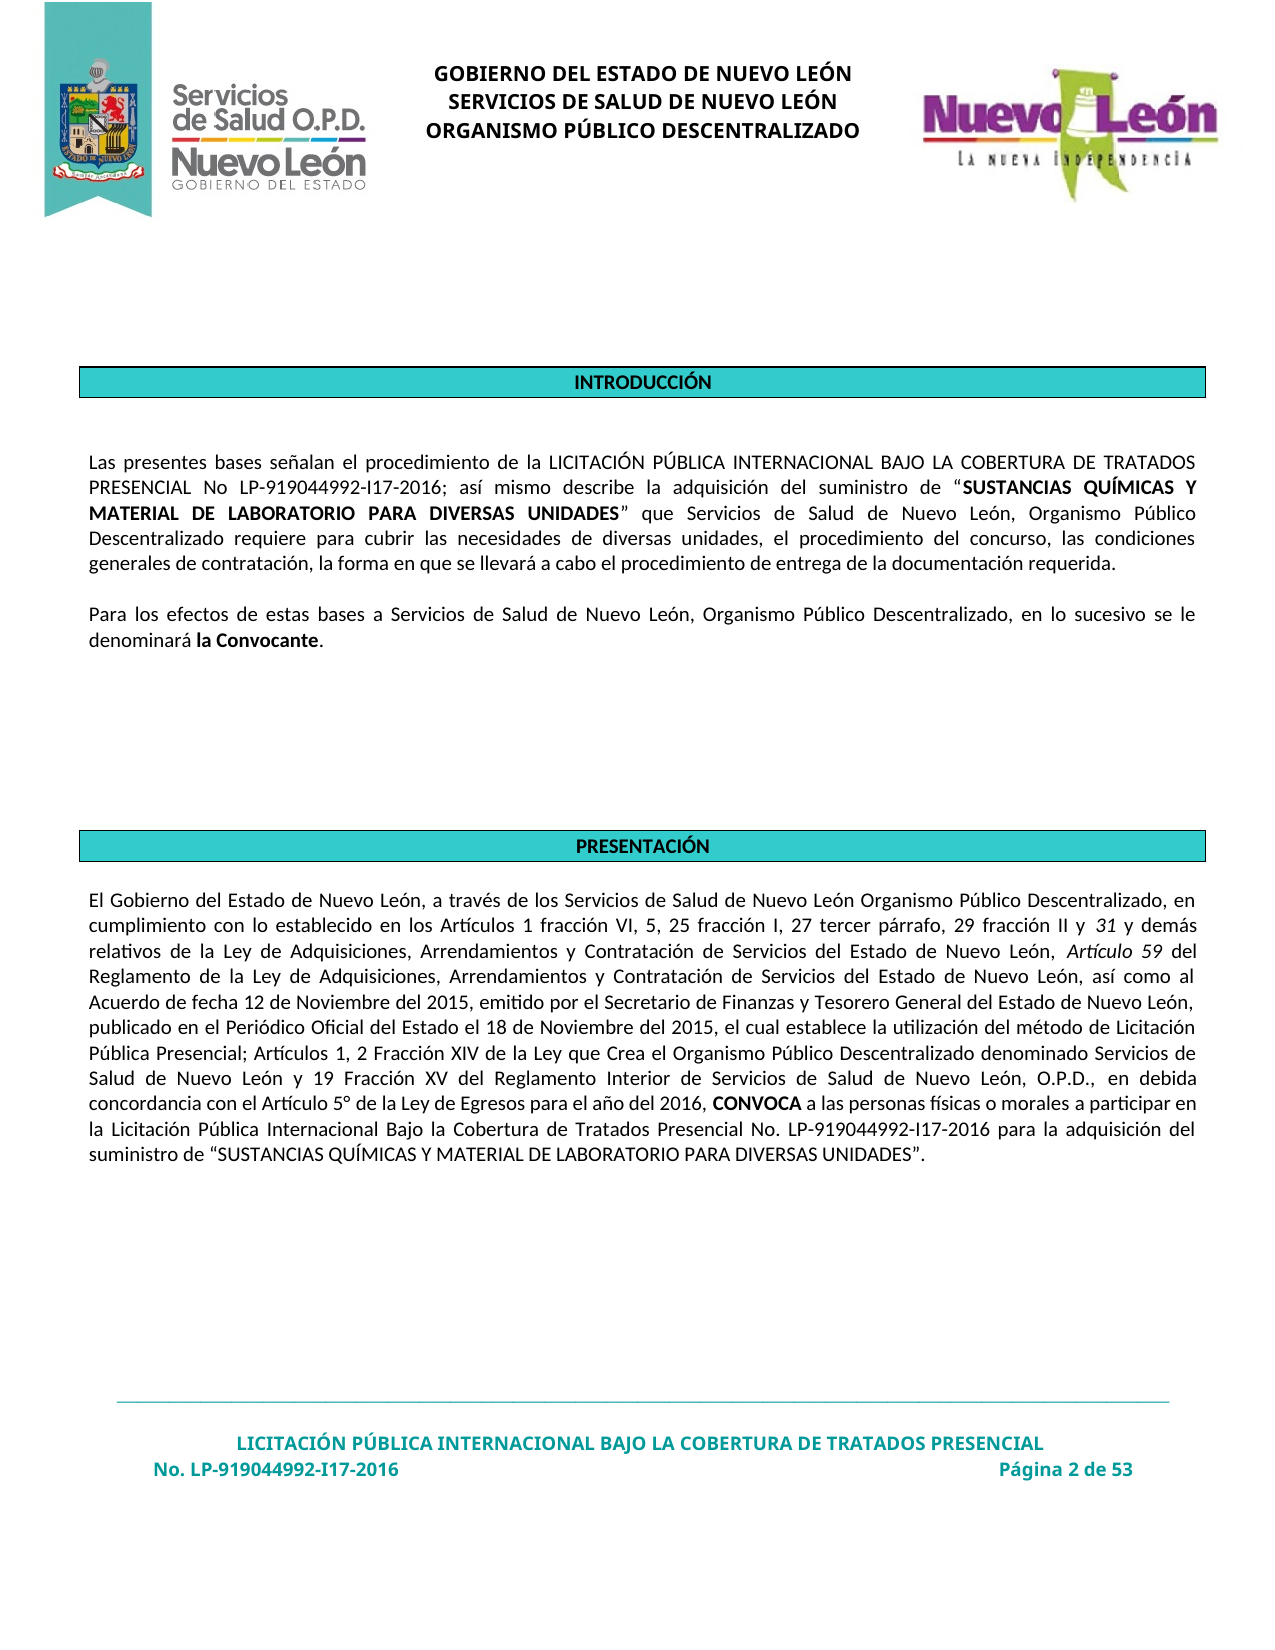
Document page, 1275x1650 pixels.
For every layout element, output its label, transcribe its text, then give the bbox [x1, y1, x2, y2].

text Para los efectos de estas bases a Servicios de Salud de Nuevo León, Organismo Público Descentralizado, en lo sucesivo se le denominará la Convocante. [89, 601, 1197, 652]
picture [15, 2, 1249, 229]
text Las presentes bases señalan el procedimiento de la LICITACIÓN PÚBLICA INTERNACIONAL BAJO LA COBERTURA DE TRATADOS PRESENCIAL No LP-919044992-I17-2016; así mismo describe la adquisición del suministro de “SUSTANCIAS QUÍMICAS Y MATERIAL DE LABORATORIO PARA DIVERSAS UNIDADES” que Servicios de Salud de Nuevo León, Organismo Público Descentralizado requiere para cubrir las necesidades de diversas unidades, el procedimiento del concurso, las condiciones generales de contratación, la forma en que se llevará a cabo el procedimiento de entrega de la documentación requerida. [89, 449, 1197, 576]
text PRESENTACIÓN [80, 831, 1205, 861]
text INTRODUCCIÓN [80, 368, 1205, 397]
text El Gobierno del Estado de Nuevo León, a través de los Servicios de Salud de Nuevo León Organismo Público Descentralizado, en cumplimiento con lo establecido en los Artículos 1 fracción VI, 5, 25 fracción I, 27 tercer párrafo, 29 fracción II y 31 y demás relativos de la Ley de Adquisiciones, Arrendamientos y Contratación de Servicios del Estado de Nuevo León, Artículo 59 del Reglamento de la Ley de Adquisiciones, Arrendamientos y Contratación de Servicios del Estado de Nuevo León, así como al Acuerdo de fecha 12 de Noviembre del 2015, emitido por el Secretario de Finanzas y Tesorero General del Estado de Nuevo León, publicado en el Periódico Oficial del Estado el 18 de Noviembre del 2015, el cual establece la utilización del método de Licitación Pública Presencial; Artículos 1, 2 Fracción XIV de la Ley que Crea el Organismo Público Descentralizado denominado Servicios de Salud de Nuevo León y 19 Fracción XV del Reglamento Interior de Servicios de Salud de Nuevo León, O.P.D., en debida concordancia con el Artículo 5° de la Ley de Egresos para el año del 2016, CONVOCA a las personas físicas o morales a participar en la Licitación Pública Internacional Bajo la Cobertura de Tratados Presencial No. LP-919044992-I17-2016 para la adquisición del suministro de “SUSTANCIAS QUÍMICAS Y MATERIAL DE LABORATORIO PARA DIVERSAS UNIDADES”. [89, 887, 1197, 1167]
